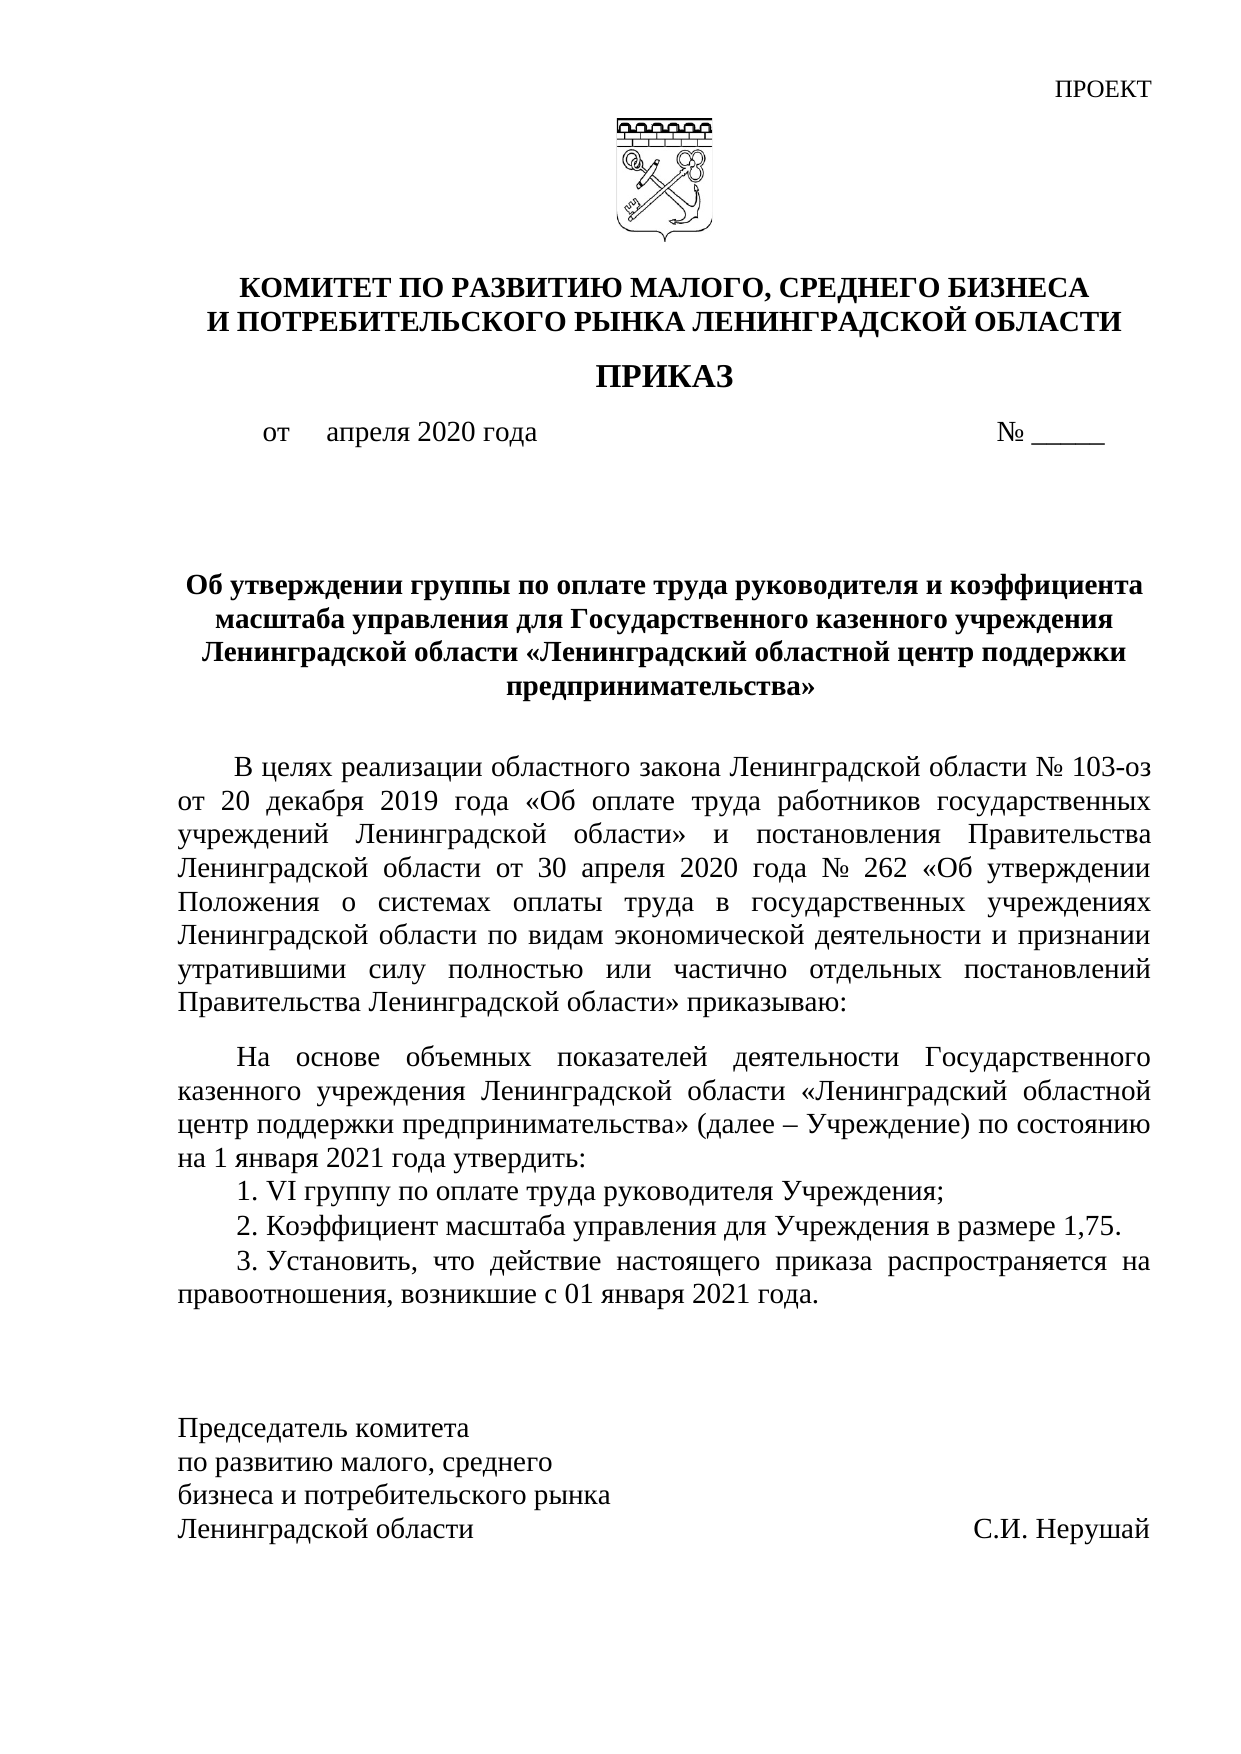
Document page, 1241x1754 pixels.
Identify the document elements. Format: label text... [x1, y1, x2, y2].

picture [616, 118, 713, 242]
table_header от апреля 2020 года [251, 414, 709, 448]
list Установить, что действие настоящего приказа распространяется на правоотношения, возникшие с 01 января 2021 года. [177, 1243, 1152, 1310]
list VI группу по оплате труда руководителя Учреждения; [177, 1173, 1152, 1207]
text Председатель комитета [177, 1410, 1152, 1444]
text На основе объемных показателей деятельности Государственного казенного учреждения Ленинградской области «Ленинградский областной центр поддержки предпринимательства» (далее – Учреждение) по состоянию на 1 января 2021 года утвердить: [177, 1039, 1152, 1173]
text Об утверждении группы по оплате труда руководителя и коэффициента масштаба управления для Государственного казенного учреждения Ленинградской области «Ленинградский областной центр поддержки предпринимательства» [177, 567, 1152, 730]
table_header № _____ [709, 414, 1122, 448]
text Ленинградской области С.И. Нерушай [177, 1511, 1152, 1544]
list Коэффициент масштаба управления для Учреждения в размере 1,75. [177, 1207, 1152, 1243]
text бизнеса и потребительского рынка [177, 1477, 1152, 1511]
text И ПОТРЕБИТЕЛЬСКОГО РЫНКА ЛЕНИНГРАДСКОЙ ОБЛАСТИ [177, 304, 1152, 337]
text по развитию малого, среднего [177, 1444, 1152, 1477]
text В целях реализации областного закона Ленинградской области № 103-оз от 20 декабря 2019 года «Об оплате труда работников государственных учреждений Ленинградской области» и постановления Правительства Ленинградской области от 30 апреля 2020 года № 262 «Об утверждении Положения о системах оплаты труда в государственных учреждениях Ленинградской области по видам экономической деятельности и признании утратившими силу полностью или частично отдельных постановлений Правительства Ленинградской области» приказываю: [177, 749, 1152, 1018]
text ПРИКАЗ [177, 357, 1152, 395]
text КОМИТЕТ ПО РАЗВИТИЮ МАЛОГО, СРЕДНЕГО БИЗНЕСА [177, 270, 1152, 304]
